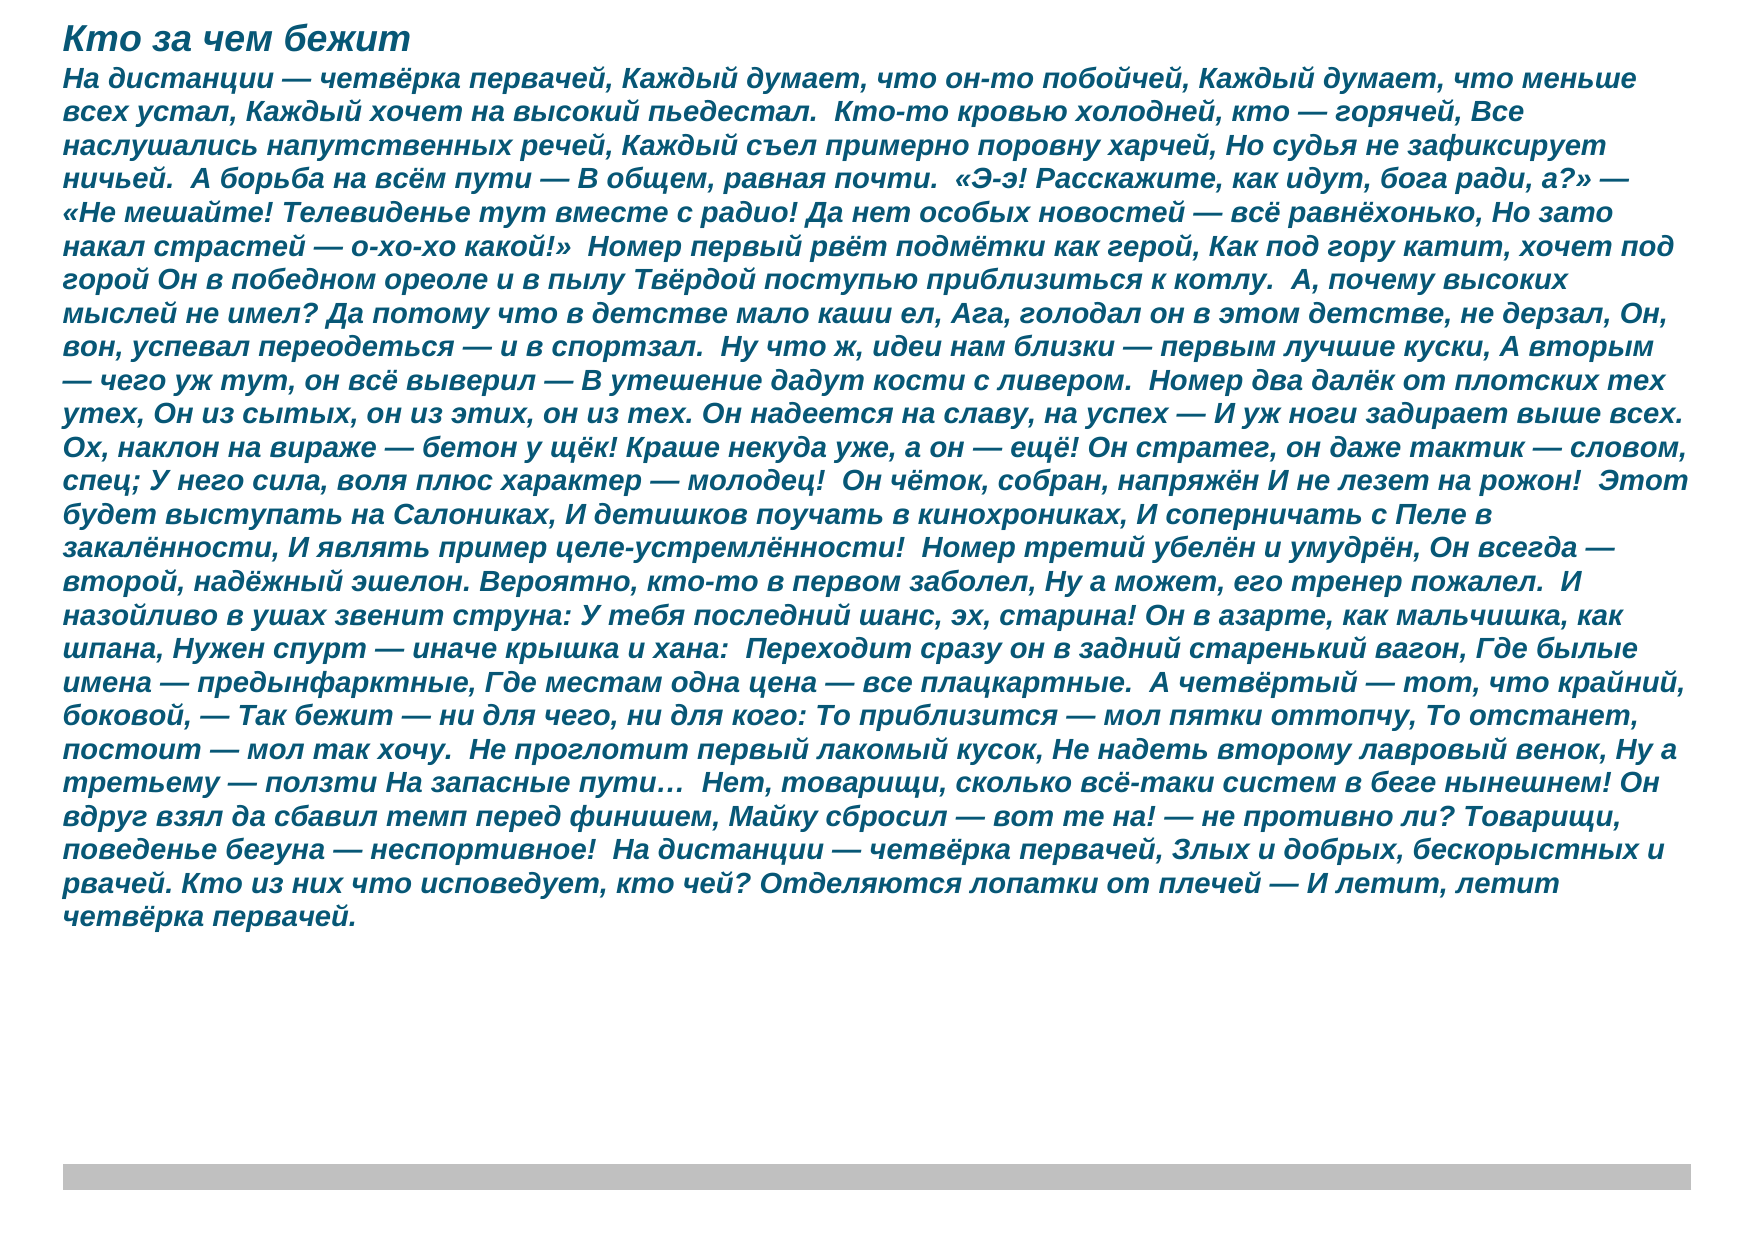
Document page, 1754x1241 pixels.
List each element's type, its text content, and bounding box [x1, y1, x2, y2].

text На дистанции — четвёрка первачей, [62, 61, 1691, 933]
subtitle Кто за чем бежит [62, 17, 1691, 60]
